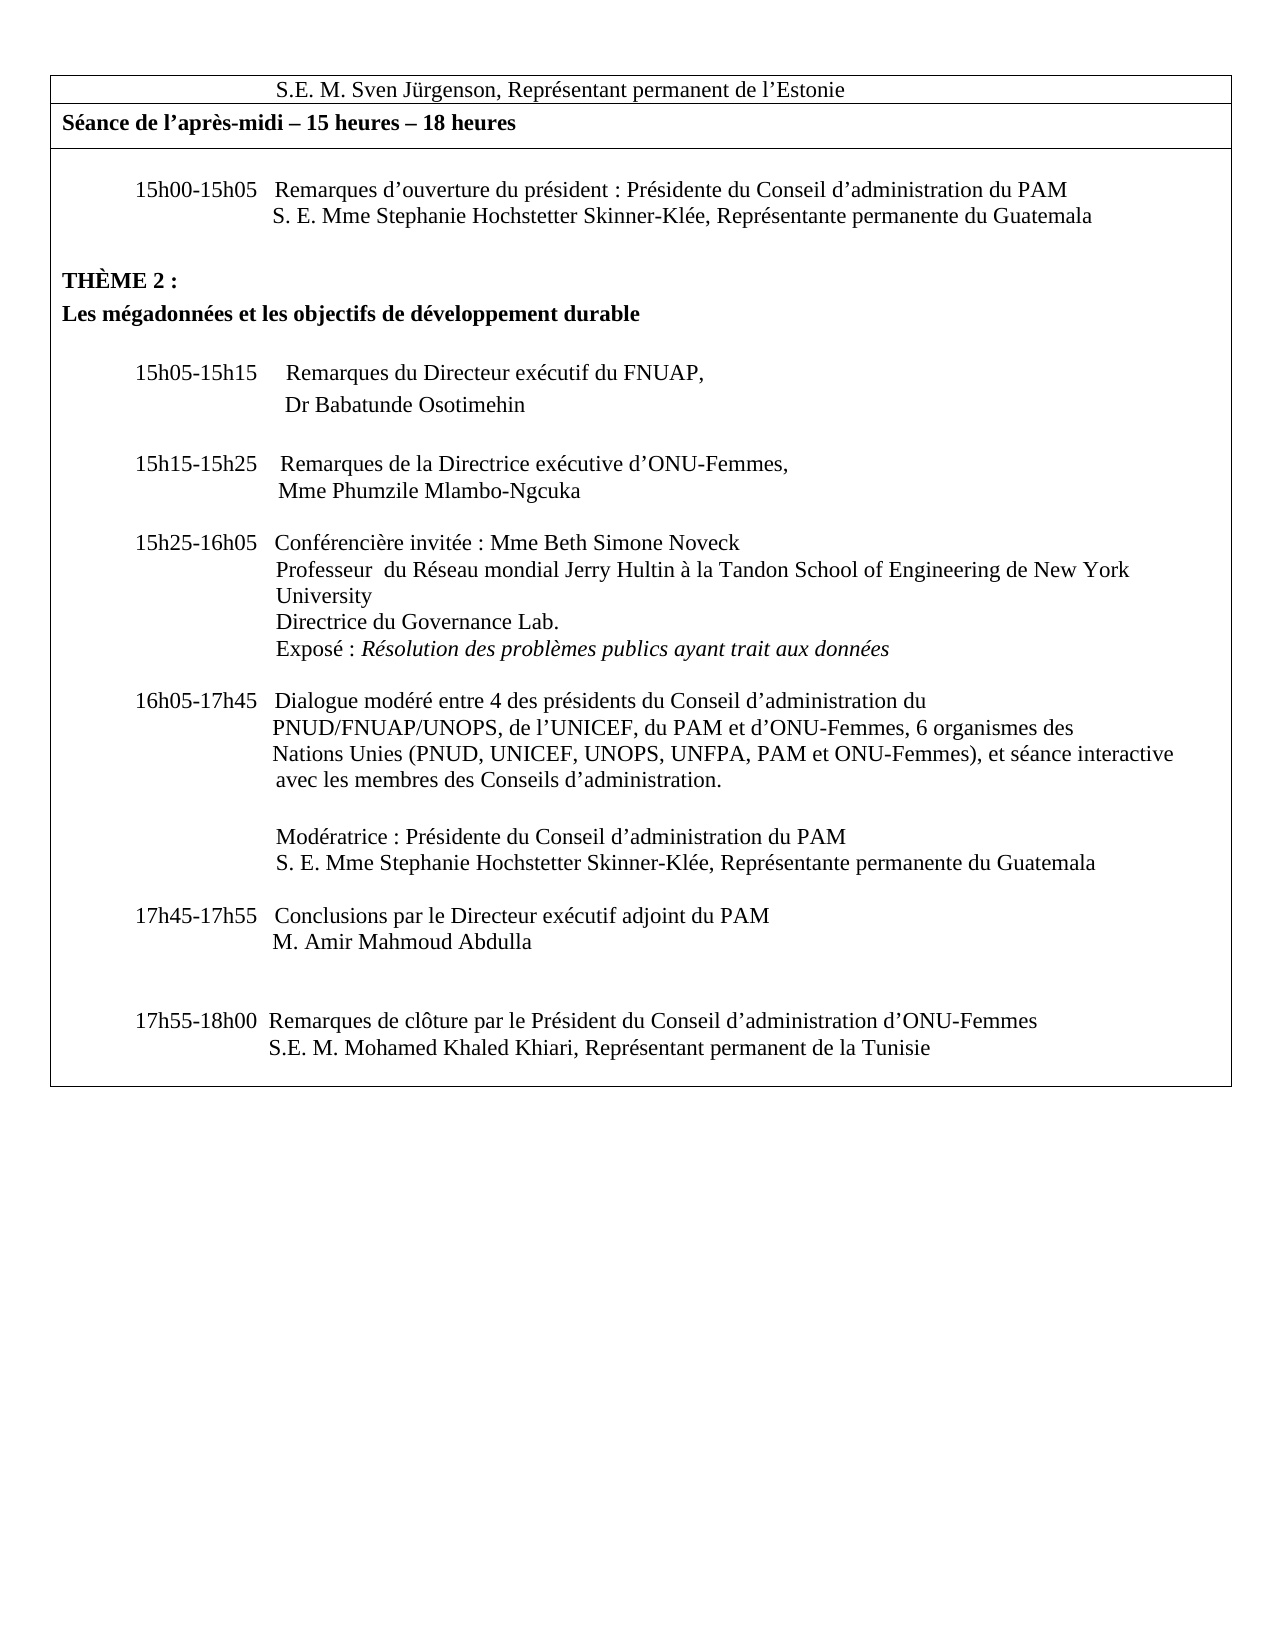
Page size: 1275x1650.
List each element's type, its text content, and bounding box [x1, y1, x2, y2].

table_cell 15h00-15h05 Remarques d’ouverture du président : Présidente du Conseil d’administration du PAM S. E. Mme Stephanie Hochstetter Skinner-Klée, Représentante permanente du Guatemala THÈME 2 : Les mégadonnées et les objectifs de développement durable 15h05-15h15 Remarques du Directeur exécutif du FNUAP, Dr Babatunde Osotimehin 15h15-15h25 Remarques de la Directrice exécutive d’ONU-Femmes, Mme Phumzile Mlambo-Ngcuka 15h25-16h05 Conférencière invitée : Mme Beth Simone Noveck Professeur du Réseau mondial Jerry Hultin à la Tandon School of Engineering de New York University Directrice du Governance Lab. Exposé : Résolution des problèmes publics ayant trait aux données 16h05-17h45 Dialogue modéré entre 4 des présidents du Conseil d’administration du PNUD/FNUAP/UNOPS, de l’UNICEF, du PAM et d’ONU-Femmes, 6 organismes des Nations Unies (PNUD, UNICEF, UNOPS, UNFPA, PAM et ONU-Femmes), et séance interactive avec les membres des Conseils d’administration. Modératrice : Présidente du Conseil d’administration du PAM S. E. Mme Stephanie Hochstetter Skinner-Klée, Représentante permanente du Guatemala 17h45-17h55 Conclusions par le Directeur exécutif adjoint du PAM M. Amir Mahmoud Abdulla 17h55-18h00 Remarques de clôture par le Président du Conseil d’administration d’ONU-Femmes S.E. M. Mohamed Khaled Khiari, Représentant permanent de la Tunisie [51, 149, 1231, 1086]
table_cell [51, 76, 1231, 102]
table_cell Séance de l’après-midi – 15 heures – 18 heures [51, 104, 1231, 148]
